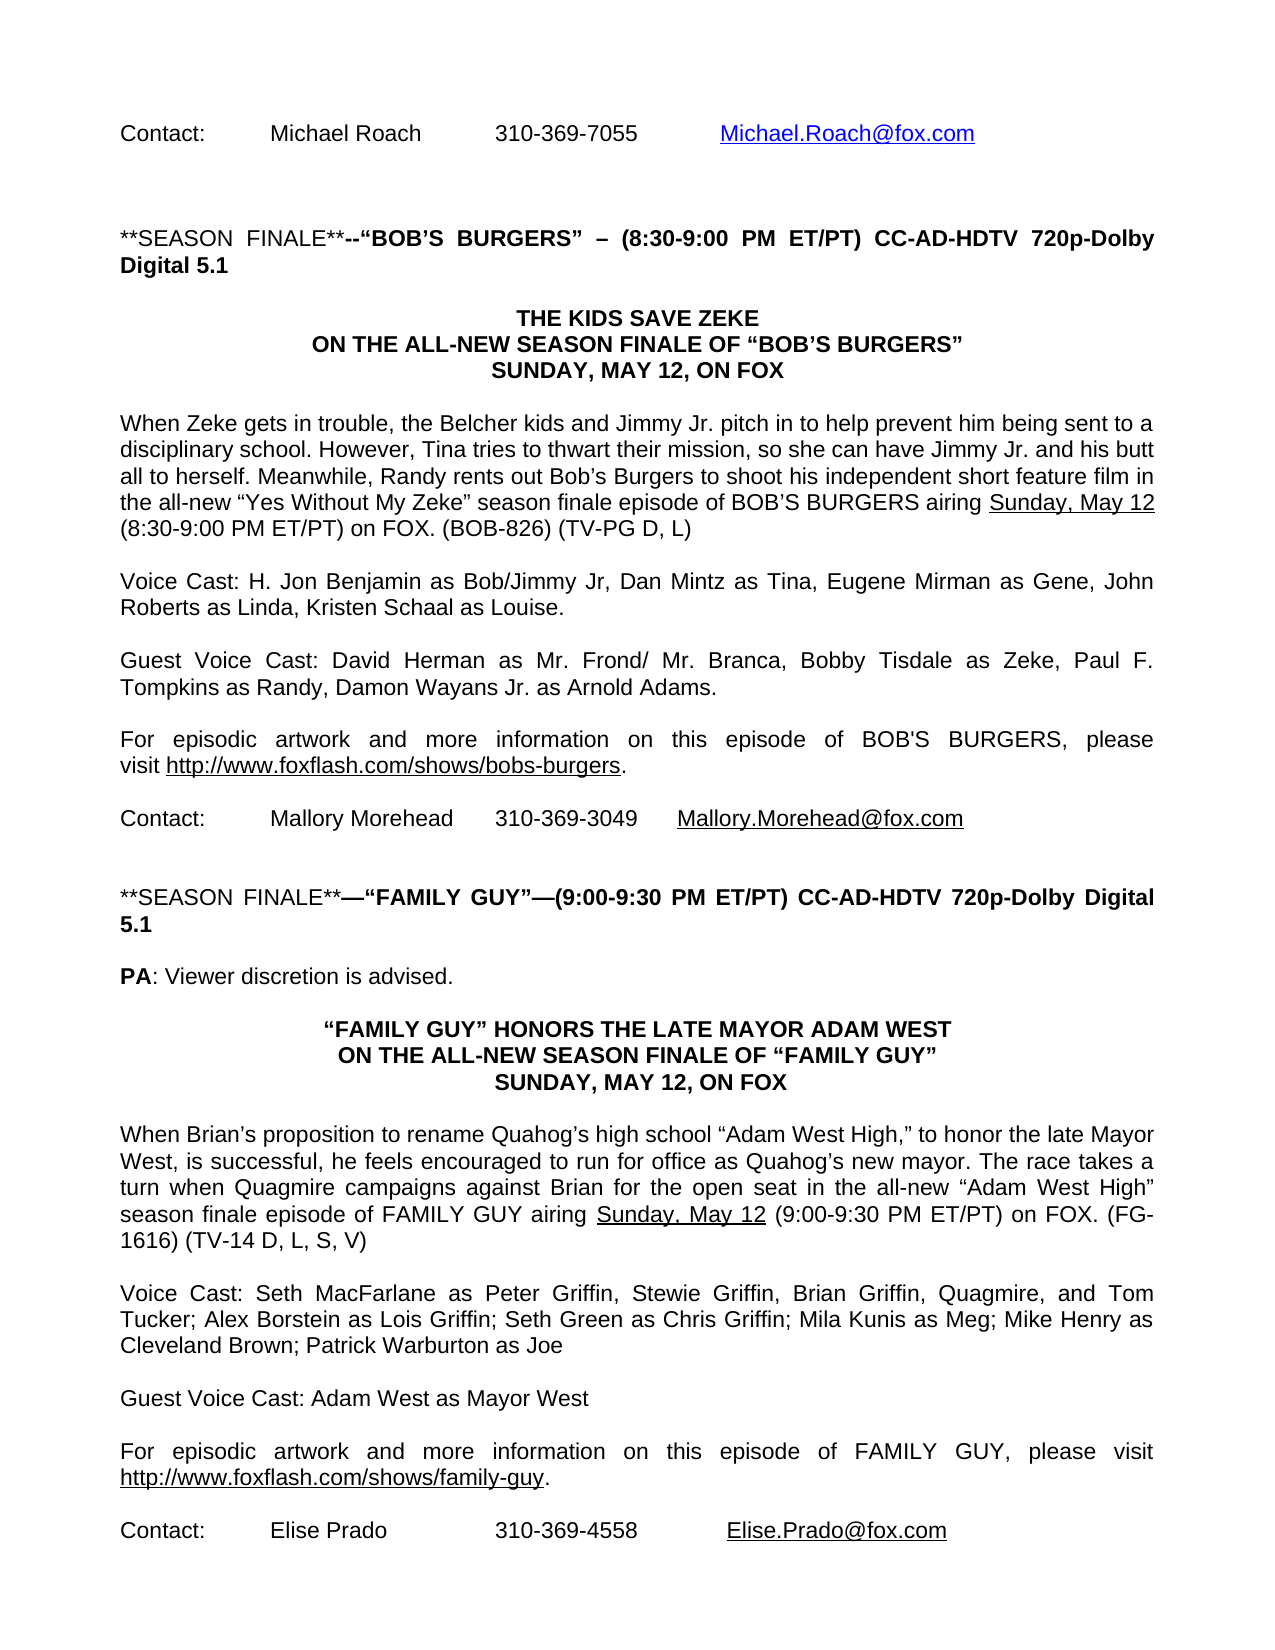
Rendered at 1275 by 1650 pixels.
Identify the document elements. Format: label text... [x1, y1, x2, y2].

text SUNDAY, MAY 12, ON FOX [120, 357, 1155, 383]
text PA: Viewer discretion is advised. [120, 963, 1155, 990]
text “FAMILY GUY” HONORS THE LATE MAYOR ADAM WEST [120, 1016, 1155, 1042]
text Contact: Mallory Morehead 310-369-3049 Mallory.Morehead@fox.com [120, 805, 1155, 832]
text Guest Voice Cast: Adam West as Mayor West [120, 1385, 1155, 1411]
text Guest Voice Cast: David Herman as Mr. Frond/ Mr. Branca, Bobby Tisdale as Zeke, Paul F. Tompkins as Randy, Damon Wayans Jr. as Arnold Adams. [120, 647, 1155, 700]
text ON THE ALL-NEW SEASON FINALE OF “FAMILY GUY” [120, 1042, 1155, 1069]
text **SEASON FINALE**--“BOB’S BURGERS” – (8:30-9:00 PM ET/PT) CC-AD-HDTV 720p-Dolby Digital 5.1 [120, 225, 1155, 278]
text Voice Cast: H. Jon Benjamin as Bob/Jimmy Jr, Dan Mintz as Tina, Eugene Mirman as Gene, John Roberts as Linda, Kristen Schaal as Louise. [120, 568, 1155, 621]
text Voice Cast: Seth MacFarlane as Peter Griffin, Stewie Griffin, Brian Griffin, Quagmire, and Tom Tucker; Alex Borstein as Lois Griffin; Seth Green as Chris Griffin; Mila Kunis as Meg; Mike Henry as Cleveland Brown; Patrick Warburton as Joe [120, 1279, 1155, 1359]
text Contact: Michael Roach 310-369-7055 Michael.Roach@fox.com [120, 120, 1155, 146]
text When Zeke gets in trouble, the Belcher kids and Jimmy Jr. pitch in to help prevent him being sent to a disciplinary school. However, Tina tries to thwart their mission, so she can have Jimmy Jr. and his butt all to herself. Meanwhile, Randy rents out Bob’s Burgers to shoot his independent short feature film in the all-new “Yes Without My Zeke” season finale episode of BOB’S BURGERS airing Sunday, May 12 (8:30-9:00 PM ET/PT) on FOX. (BOB-826) (TV-PG D, L) [120, 410, 1155, 542]
text Contact: Elise Prado 310-369-4558 Elise.Prado@fox.com [120, 1517, 1155, 1543]
text When Brian’s proposition to rename Quahog’s high school “Adam West High,” to honor the late Mayor West, is successful, he feels encouraged to run for office as Quahog’s new mayor. The race takes a turn when Quagmire campaigns against Brian for the open seat in the all-new “Adam West High” season finale episode of FAMILY GUY airing Sunday, May 12 (9:00-9:30 PM ET/PT) on FOX. (FG-1616) (TV-14 D, L, S, V) [120, 1121, 1155, 1253]
text For episodic artwork and more information on this episode of FAMILY GUY, please visit http://www.foxflash.com/shows/family-guy. [120, 1438, 1155, 1490]
text **SEASON FINALE**—“FAMILY GUY”—(9:00-9:30 PM ET/PT) CC-AD-HDTV 720p-Dolby Digital 5.1 [120, 884, 1155, 937]
text SUNDAY, MAY 12, ON FOX [120, 1069, 1155, 1095]
text For episodic artwork and more information on this episode of BOB'S BURGERS, please visit http://www.foxflash.com/shows/bobs-burgers. [120, 726, 1155, 779]
text THE KIDS SAVE ZEKE [120, 304, 1155, 331]
text ON THE ALL-NEW SEASON FINALE OF “BOB’S BURGERS” [120, 331, 1155, 357]
